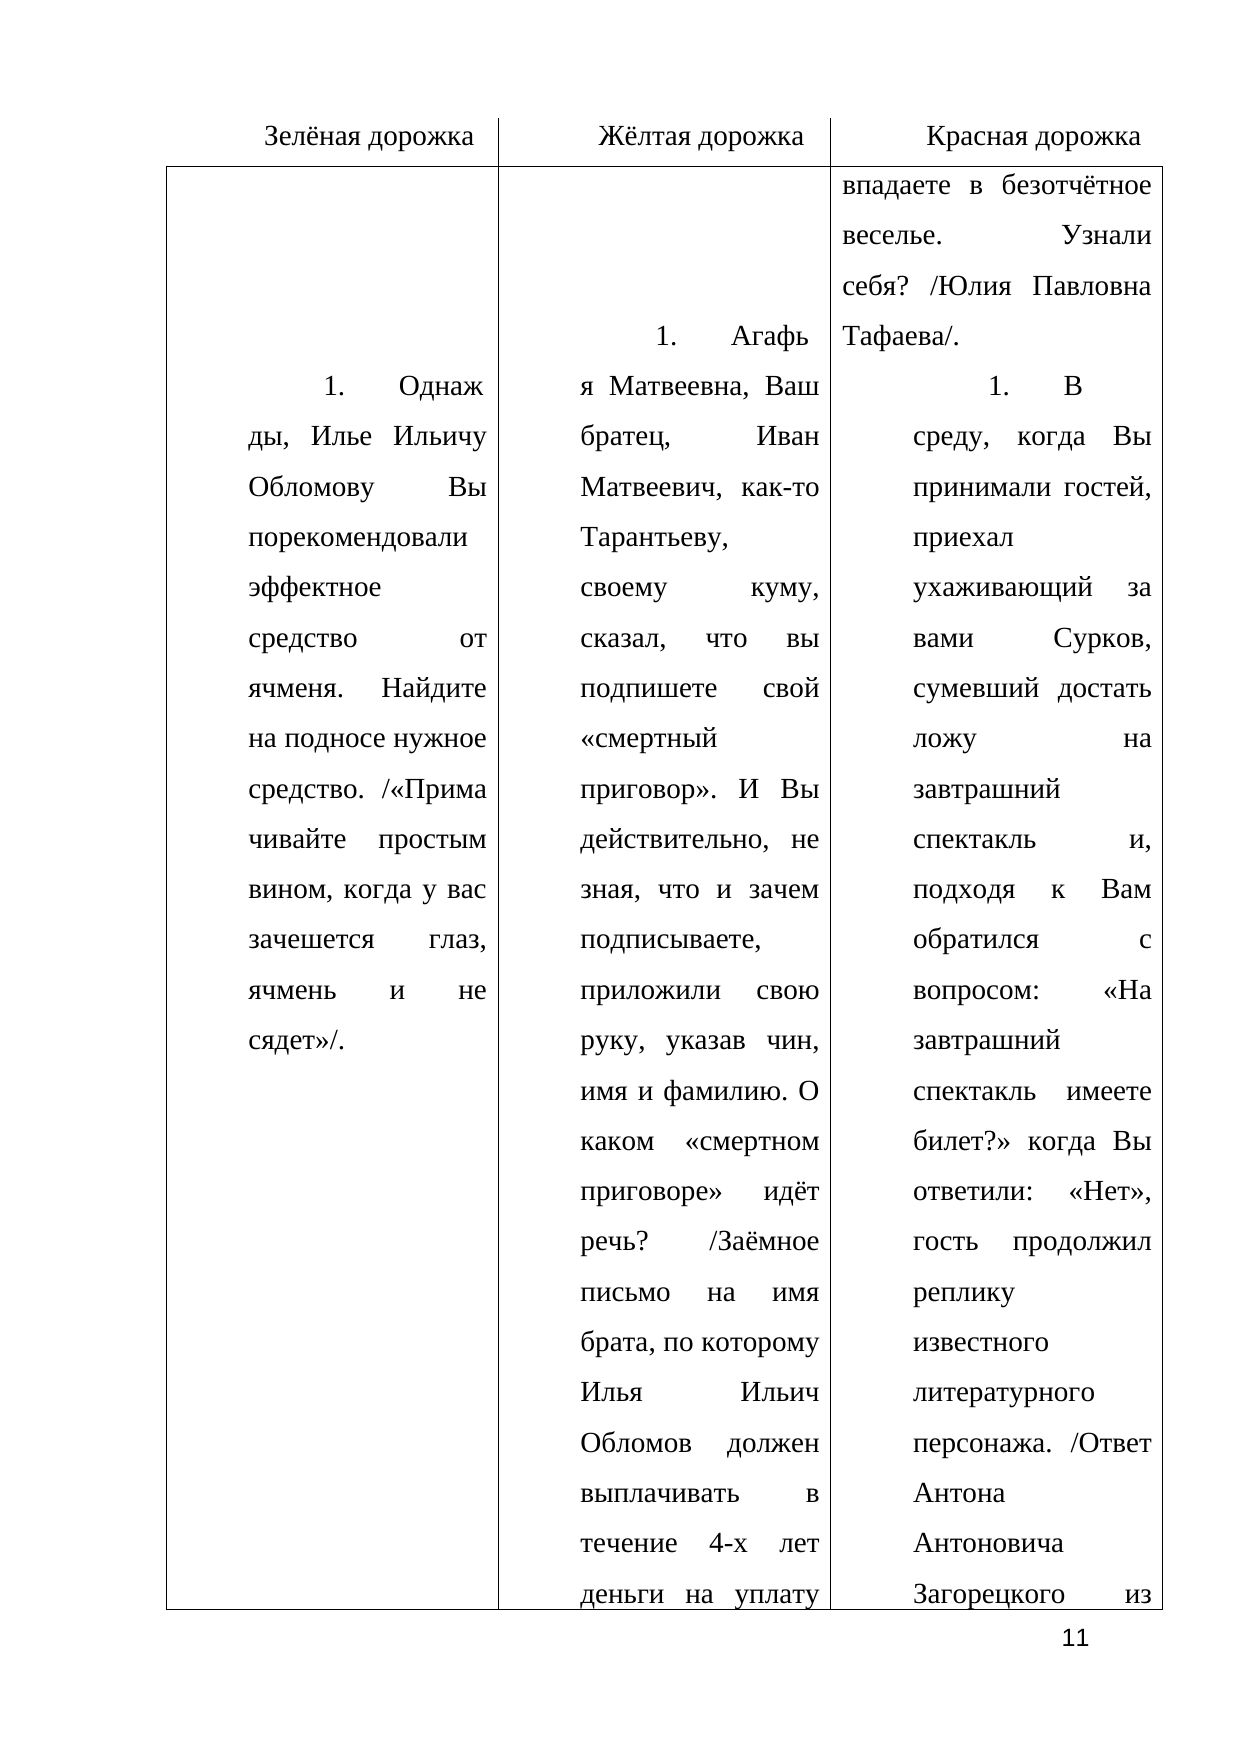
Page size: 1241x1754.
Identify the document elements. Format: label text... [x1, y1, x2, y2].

table_header Жёлтая дорожка [499, 118, 830, 166]
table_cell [499, 167, 830, 1609]
table_header Зелёная дорожка [166, 118, 498, 166]
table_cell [167, 167, 498, 1609]
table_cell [831, 167, 1162, 1609]
table_header Красная дорожка [831, 118, 1163, 166]
